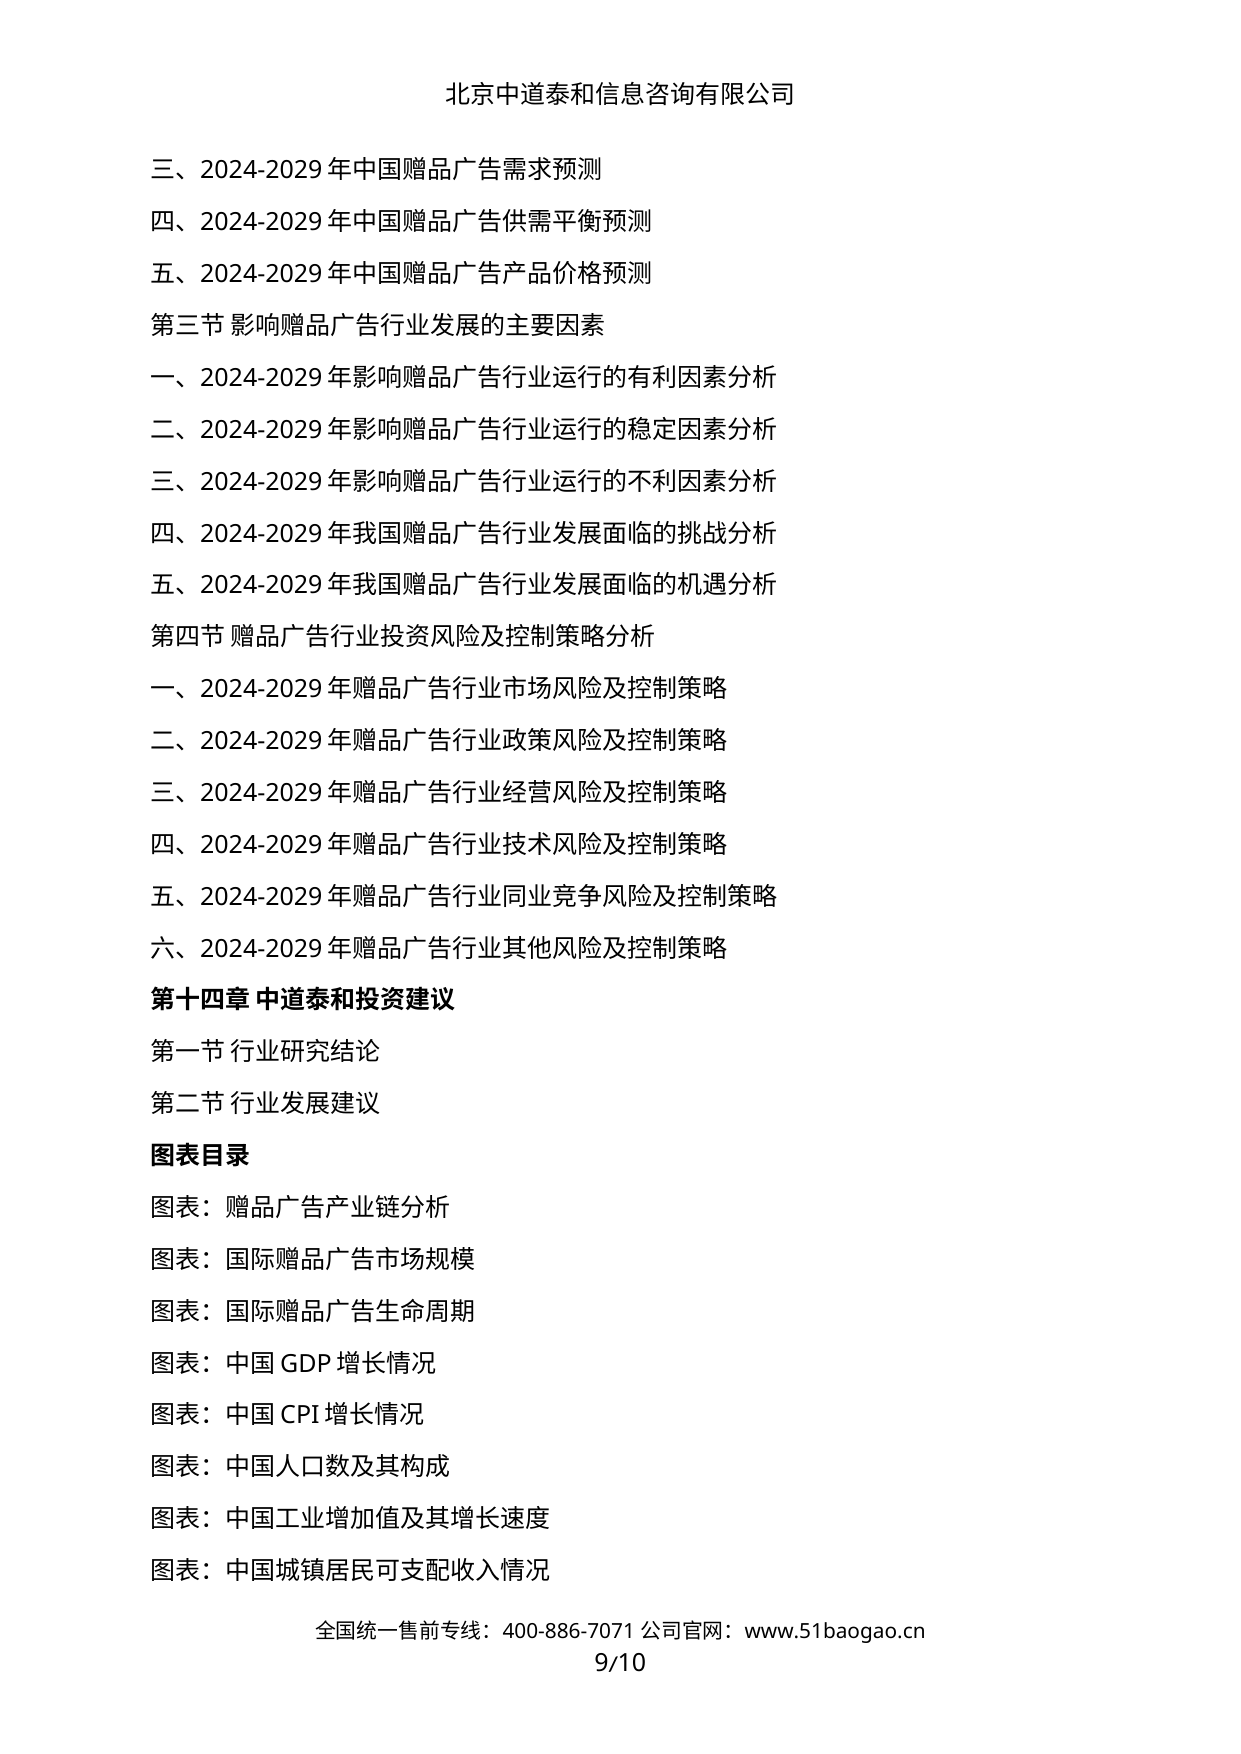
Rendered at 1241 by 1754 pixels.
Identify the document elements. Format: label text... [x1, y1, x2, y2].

text 二、2024-2029年赠品广告行业政策风险及控制策略 [150, 721, 1090, 757]
text 二、2024-2029年影响赠品广告行业运行的稳定因素分析 [150, 409, 1090, 446]
text 图表：中国城镇居民可支配收入情况 [150, 1551, 1090, 1587]
text 四、2024-2029年赠品广告行业技术风险及控制策略 [150, 824, 1090, 861]
text 五、2024-2029年中国赠品广告产品价格预测 [150, 254, 1090, 290]
text 图表：中国人口数及其构成 [150, 1447, 1090, 1483]
text 一、2024-2029年赠品广告行业市场风险及控制策略 [150, 669, 1090, 705]
text 图表：中国工业增加值及其增长速度 [150, 1499, 1090, 1535]
text 四、2024-2029年我国赠品广告行业发展面临的挑战分析 [150, 513, 1090, 549]
text 第二节 行业发展建议 [150, 1084, 1090, 1120]
text 四、2024-2029年中国赠品广告供需平衡预测 [150, 202, 1090, 238]
text 三、2024-2029年影响赠品广告行业运行的不利因素分析 [150, 461, 1090, 497]
text 第三节 影响赠品广告行业发展的主要因素 [150, 306, 1090, 342]
text 三、2024-2029年赠品广告行业经营风险及控制策略 [150, 772, 1090, 809]
text 第十四章 中道泰和投资建议 [150, 980, 1090, 1016]
text 图表：国际赠品广告生命周期 [150, 1291, 1090, 1327]
text 三、2024-2029年中国赠品广告需求预测 [150, 150, 1090, 186]
text 图表：中国CPI增长情况 [150, 1395, 1090, 1431]
text 图表：中国GDP增长情况 [150, 1343, 1090, 1379]
text 图表：国际赠品广告市场规模 [150, 1239, 1090, 1276]
text 五、2024-2029年我国赠品广告行业发展面临的机遇分析 [150, 565, 1090, 601]
text 六、2024-2029年赠品广告行业其他风险及控制策略 [150, 928, 1090, 964]
text 五、2024-2029年赠品广告行业同业竞争风险及控制策略 [150, 876, 1090, 912]
text 一、2024-2029年影响赠品广告行业运行的有利因素分析 [150, 357, 1090, 394]
text 第四节 赠品广告行业投资风险及控制策略分析 [150, 617, 1090, 653]
text 图表目录 [150, 1136, 1090, 1172]
text 图表：赠品广告产业链分析 [150, 1187, 1090, 1224]
text 第一节 行业研究结论 [150, 1032, 1090, 1068]
